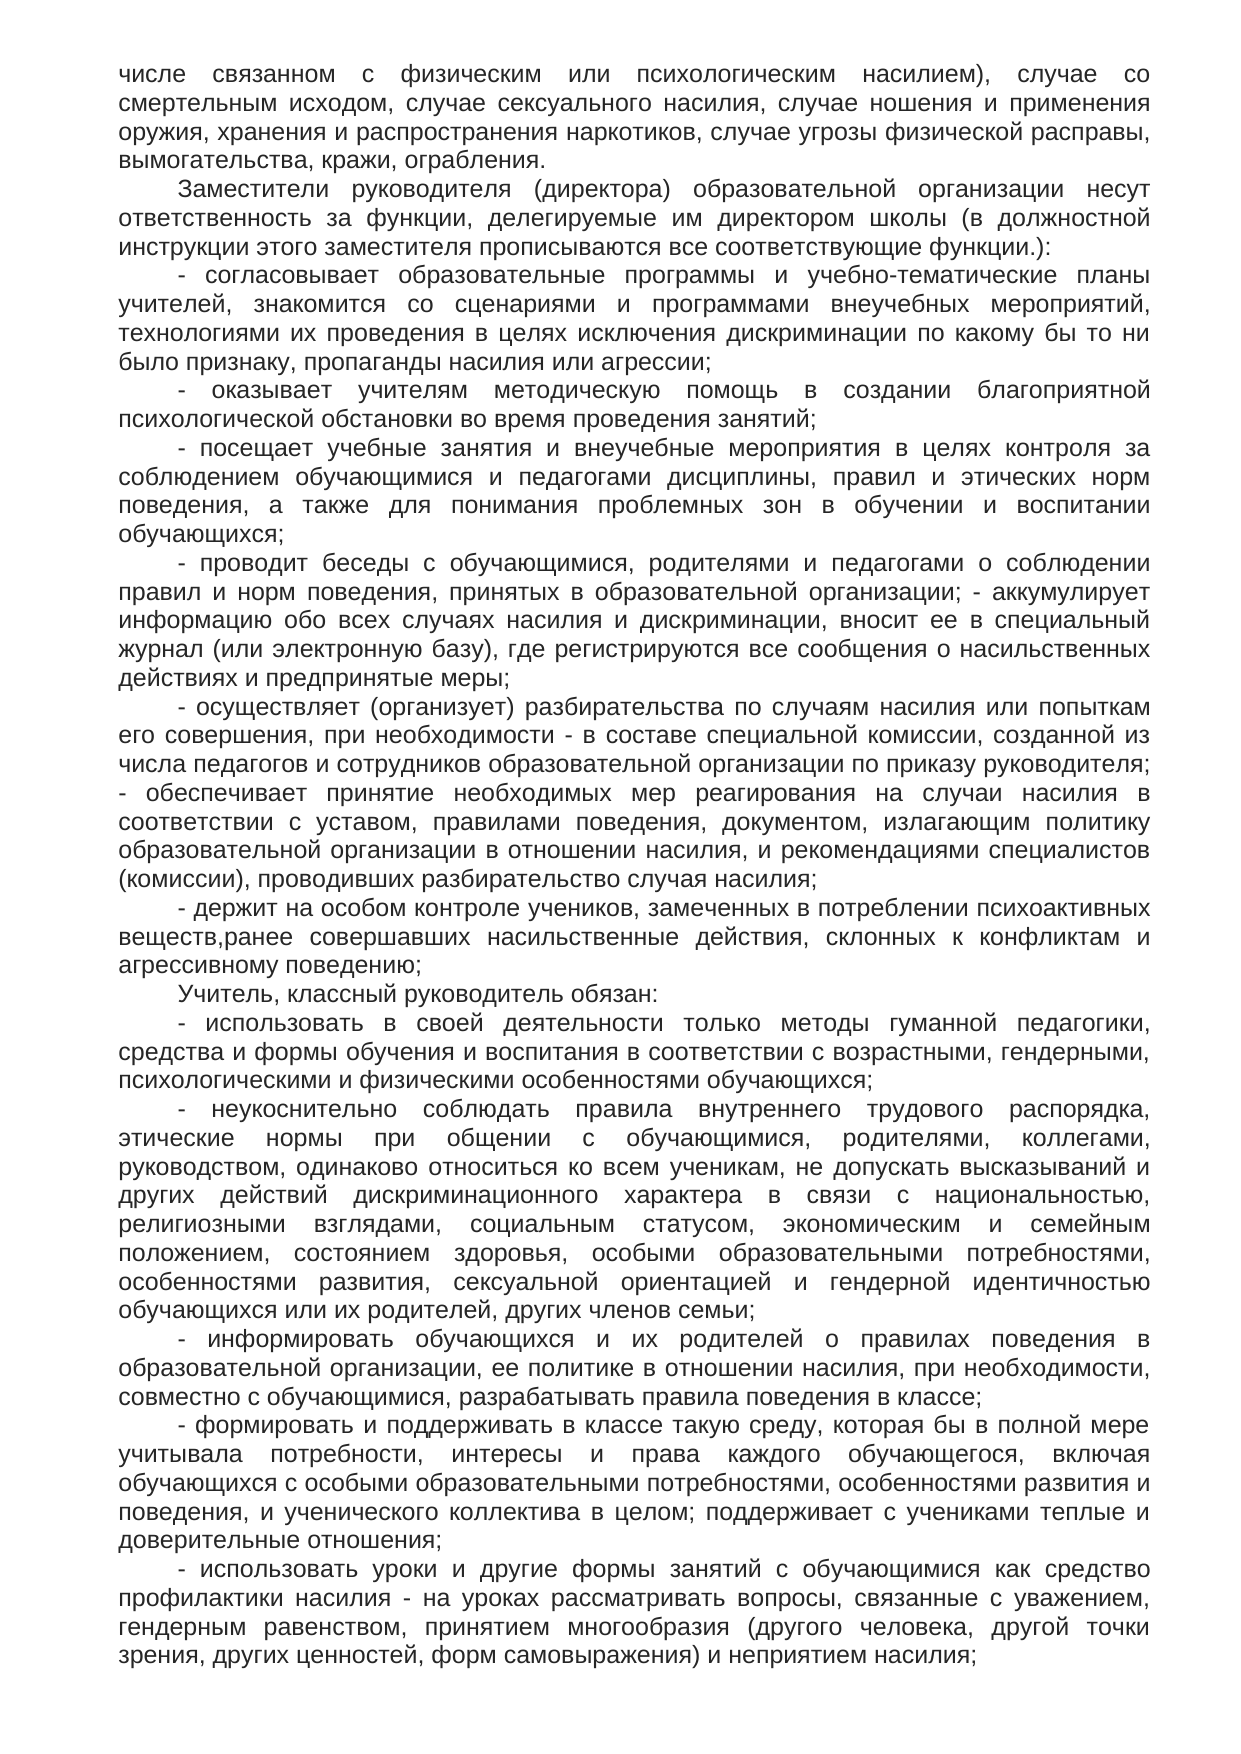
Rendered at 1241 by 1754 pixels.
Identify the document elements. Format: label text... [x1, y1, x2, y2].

text - осуществляет (организует) разбирательства по случаям насилия или попыткам его совершения, при необходимости - в составе специальной комиссии, созданной из числа педагогов и сотрудников образовательной организации по приказу руководителя; - обеспечивает принятие необходимых мер реагирования на случаи насилия в соответствии с уставом, правилами поведения, документом, излагающим политику образовательной организации в отношении насилия, и рекомендациями специалистов (комиссии), проводивших разбирательство случая насилия; [118, 692, 1152, 893]
text Заместители руководителя (директора) образовательной организации несут ответственность за функции, делегируемые им директором школы (в должностной инструкции этого заместителя прописываются все соответствующие функции.): [118, 174, 1152, 260]
text - использовать в своей деятельности только методы гуманной педагогики, средства и формы обучения и воспитания в соответствии с возрастными, гендерными, психологическими и физическими особенностями обучающихся; [118, 1008, 1152, 1094]
text - оказывает учителям методическую помощь в создании благоприятной психологической обстановки во время проведения занятий; [118, 375, 1152, 433]
text - посещает учебные занятия и внеучебные мероприятия в целях контроля за соблюдением обучающимися и педагогами дисциплины, правил и этических норм поведения, а также для понимания проблемных зон в обучении и воспитании обучающихся; [118, 433, 1152, 548]
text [118, 59, 1152, 174]
text - формировать и поддерживать в классе такую среду, которая бы в полной мере учитывала потребности, интересы и права каждого обучающегося, включая обучающихся с особыми образовательными потребностями, особенностями развития и поведения, и ученического коллектива в целом; поддерживает с учениками теплые и доверительные отношения; [118, 1410, 1152, 1554]
text - использовать уроки и другие формы занятий с обучающимися как средство профилактики насилия - на уроках рассматривать вопросы, связанные с уважением, гендерным равенством, принятием многообразия (другого человека, другой точки зрения, других ценностей, форм самовыражения) и неприятием насилия; [118, 1554, 1152, 1669]
text - держит на особом контроле учеников, замеченных в потреблении психоактивных веществ,ранее совершавших насильственные действия, склонных к конфликтам и агрессивному поведению; [118, 893, 1152, 979]
text - проводит беседы с обучающимися, родителями и педагогами о соблюдении правил и норм поведения, принятых в образовательной организации; - аккумулирует информацию обо всех случаях насилия и дискриминации, вносит ее в специальный журнал (или электронную базу), где регистрируются все сообщения о насильственных действиях и предпринятые меры; [118, 548, 1152, 692]
text Учитель, классный руководитель обязан: [118, 979, 1152, 1008]
text - информировать обучающихся и их родителей о правилах поведения в образовательной организации, ее политике в отношении насилия, при необходимости, совместно с обучающимися, разрабатывать правила поведения в классе; [118, 1324, 1152, 1410]
text - согласовывает образовательные программы и учебно-тематические планы учителей, знакомится со сценариями и программами внеучебных мероприятий, технологиями их проведения в целях исключения дискриминации по какому бы то ни было признаку, пропаганды насилия или агрессии; [118, 260, 1152, 375]
text - неукоснительно соблюдать правила внутреннего трудового распорядка, этические нормы при общении с обучающимися, родителями, коллегами, руководством, одинаково относиться ко всем ученикам, не допускать высказываний и других действий дискриминационного характера в связи с национальностью, религиозными взглядами, социальным статусом, экономическим и семейным положением, состоянием здоровья, особыми образовательными потребностями, особенностями развития, сексуальной ориентацией и гендерной идентичностью обучающихся или их родителей, других членов семьи; [118, 1094, 1152, 1324]
